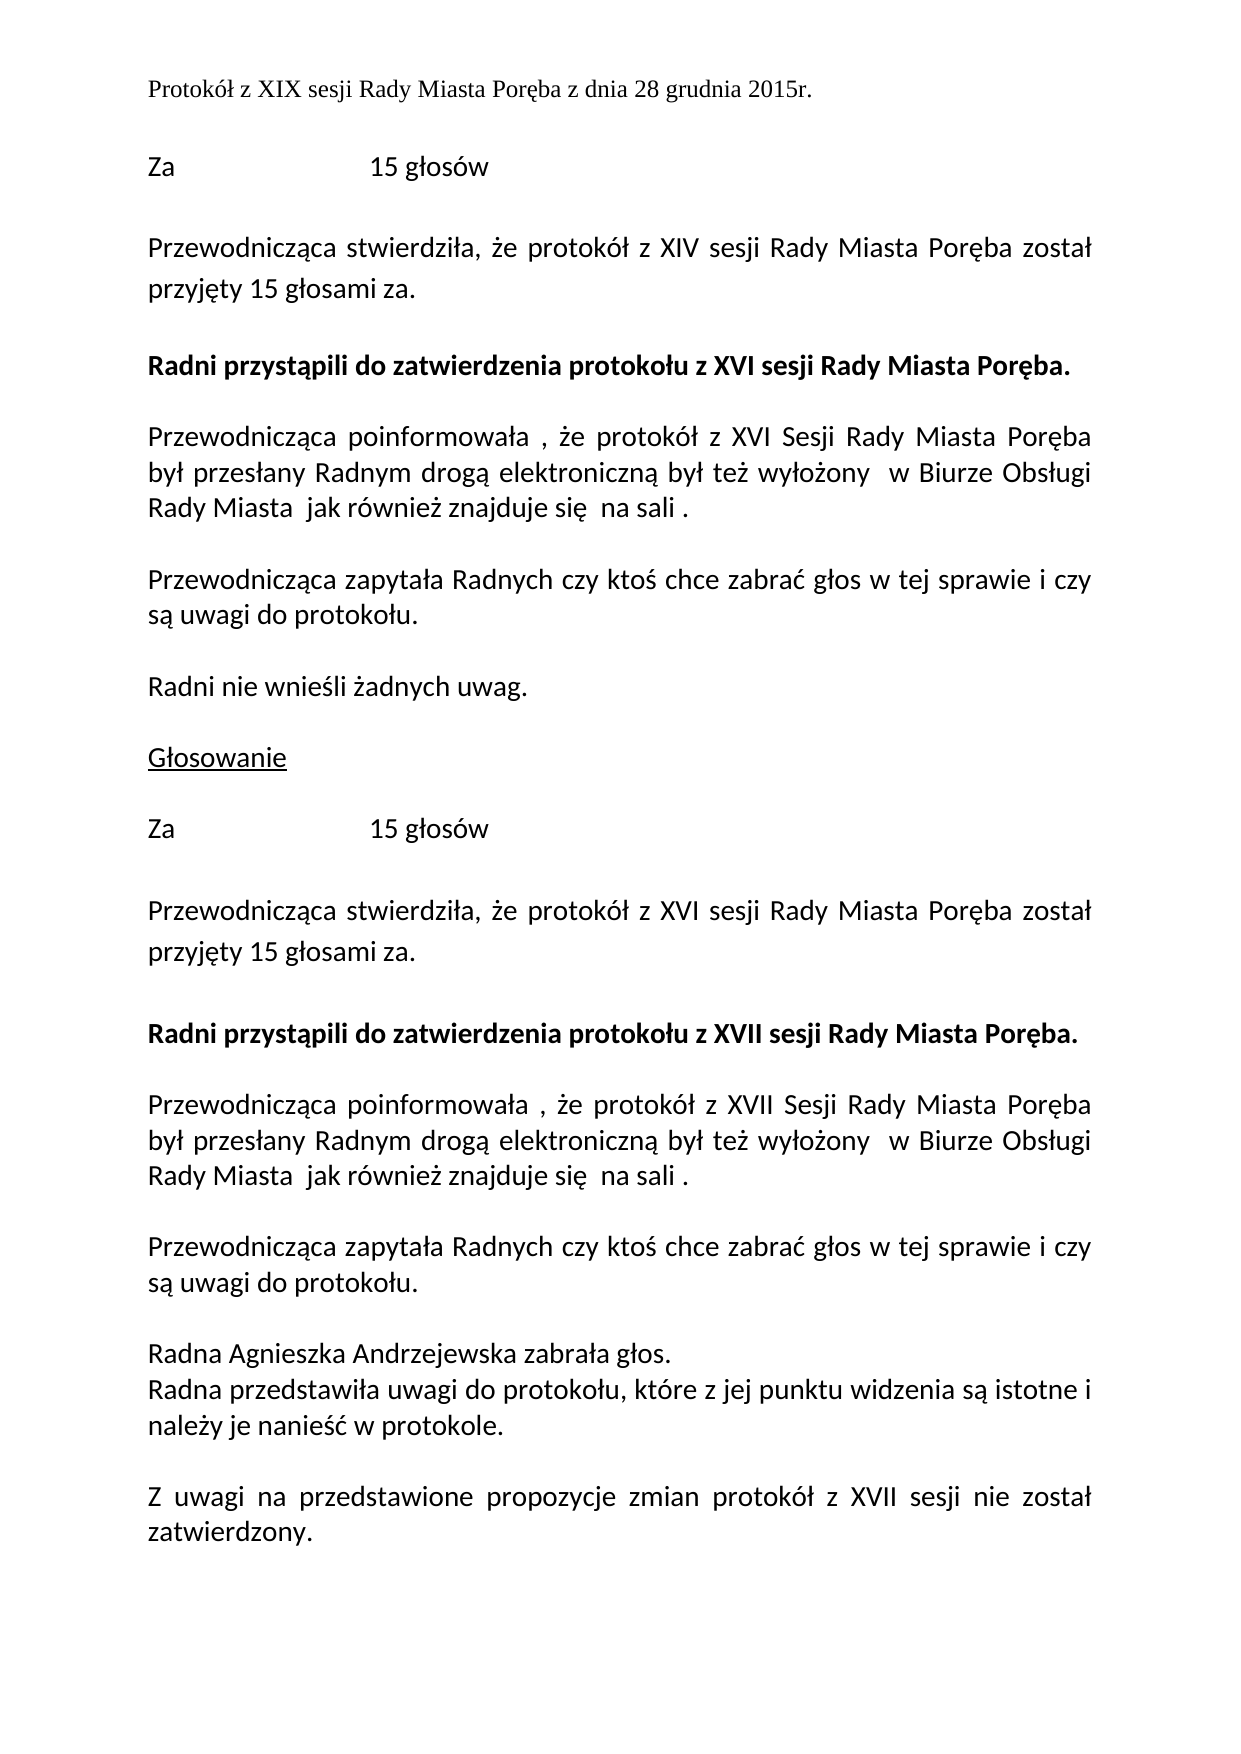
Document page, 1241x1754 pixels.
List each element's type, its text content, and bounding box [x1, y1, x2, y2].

text Za 15 głosów [148, 810, 1093, 846]
text Z uwagi na przedstawione propozycje zmian protokół z XVII sesji nie został zatwierdzony. [148, 1478, 1093, 1549]
text Przewodnicząca poinformowała , że protokół z XVII Sesji Rady Miasta Poręba był przesłany Radnym drogą elektroniczną był też wyłożony w Biurze Obsługi Rady Miasta jak również znajduje się na sali . [148, 1086, 1093, 1193]
text Przewodnicząca zapytała Radnych czy ktoś chce zabrać głos w tej sprawie i czy są uwagi do protokołu. [148, 1228, 1093, 1300]
text Przewodnicząca stwierdziła, że protokół z XIV sesji Rady Miasta Poręba został przyjęty 15 głosami za. [148, 229, 1093, 306]
text Przewodnicząca stwierdziła, że protokół z XVI sesji Rady Miasta Poręba został przyjęty 15 głosami za. [148, 892, 1093, 968]
text Za 15 głosów [148, 148, 1093, 183]
text Przewodnicząca poinformowała , że protokół z XVI Sesji Rady Miasta Poręba był przesłany Radnym drogą elektroniczną był też wyłożony w Biurze Obsługi Rady Miasta jak również znajduje się na sali . [148, 418, 1093, 525]
text Głosowanie [148, 739, 1093, 774]
text Radni nie wnieśli żadnych uwag. [148, 668, 1093, 703]
text Radna przedstawiła uwagi do protokołu, które z jej punktu widzenia są istotne i należy je nanieść w protokole. [148, 1371, 1093, 1442]
text Przewodnicząca zapytała Radnych czy ktoś chce zabrać głos w tej sprawie i czy są uwagi do protokołu. [148, 561, 1093, 632]
text Radni przystąpili do zatwierdzenia protokołu z XVI sesji Rady Miasta Poręba. [148, 347, 1093, 383]
text Radna Agnieszka Andrzejewska zabrała głos. [148, 1335, 1093, 1371]
text Radni przystąpili do zatwierdzenia protokołu z XVII sesji Rady Miasta Poręba. [148, 1015, 1093, 1050]
